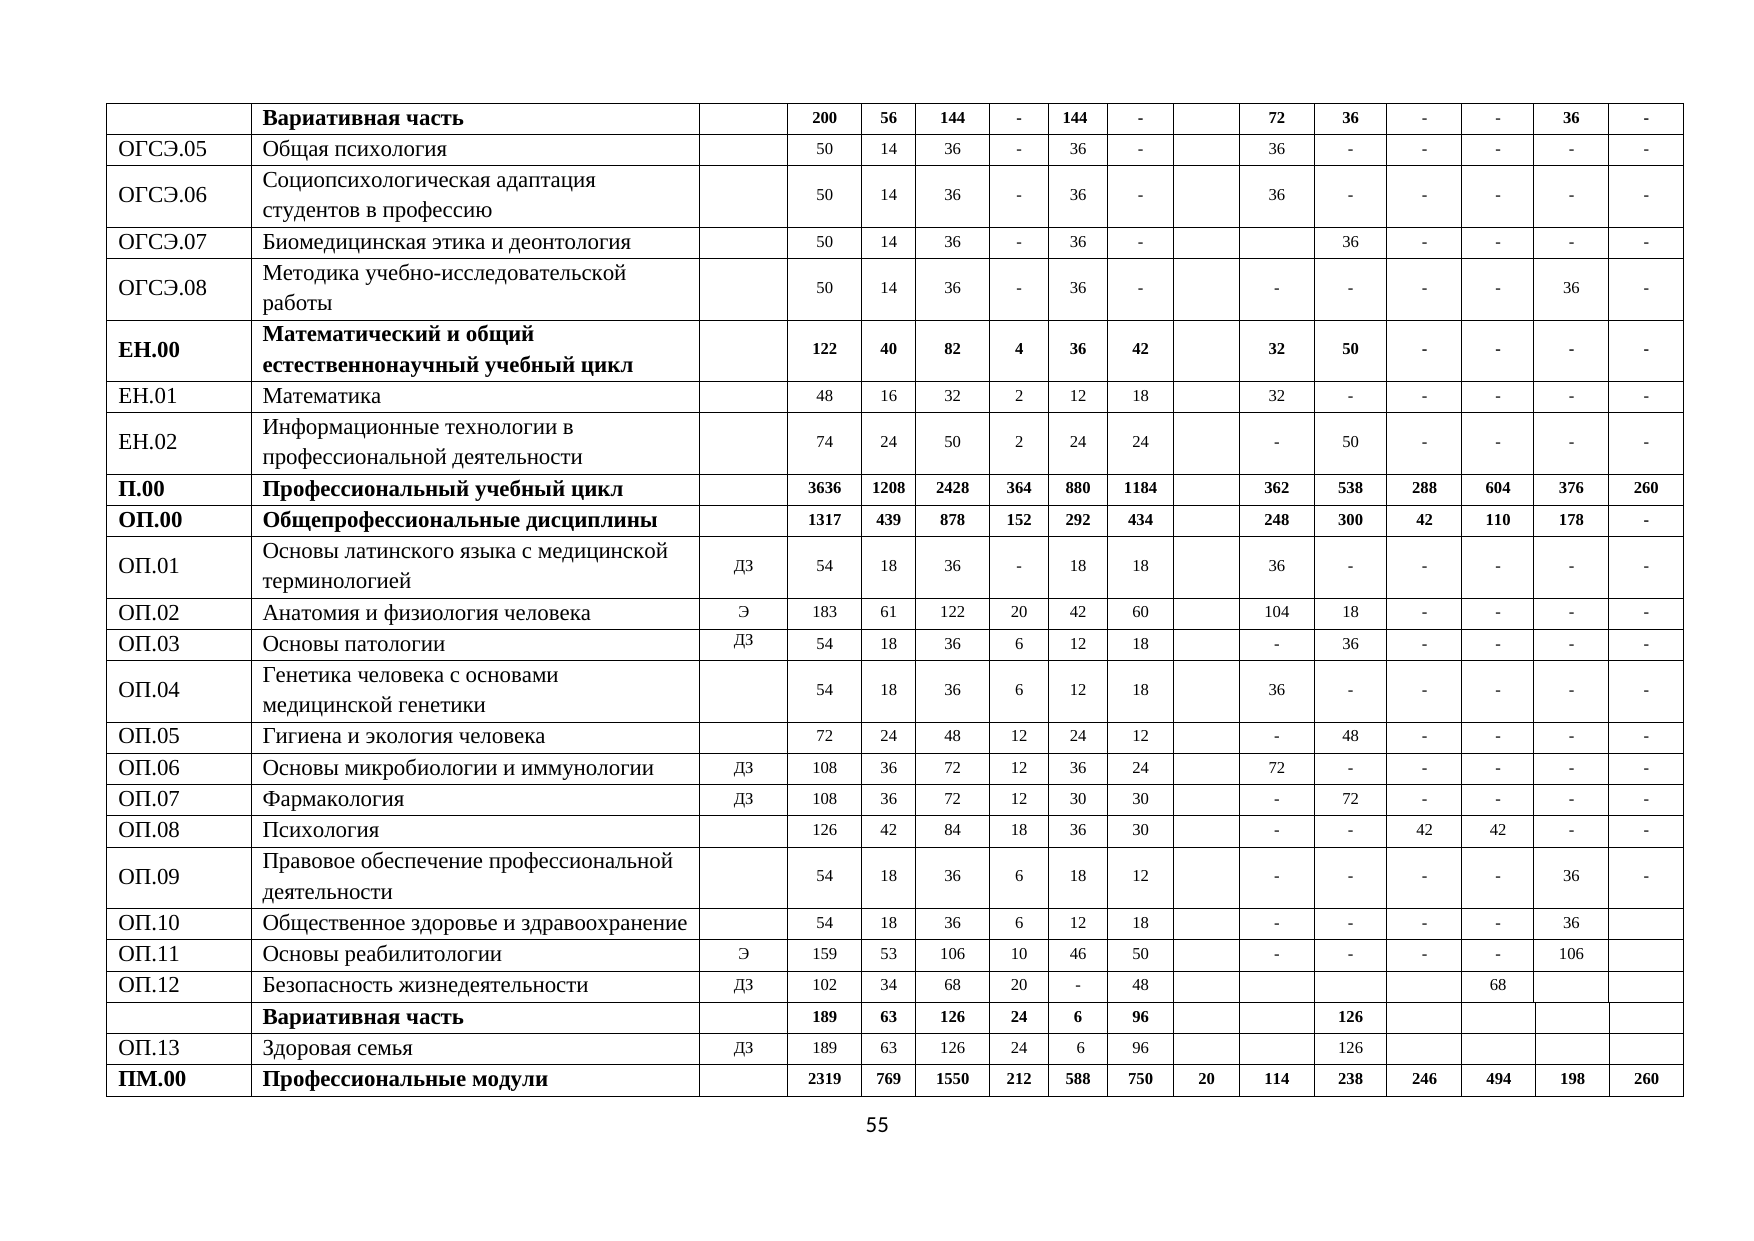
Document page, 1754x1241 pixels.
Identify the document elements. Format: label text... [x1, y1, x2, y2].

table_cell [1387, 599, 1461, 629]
table_cell - [1462, 321, 1533, 381]
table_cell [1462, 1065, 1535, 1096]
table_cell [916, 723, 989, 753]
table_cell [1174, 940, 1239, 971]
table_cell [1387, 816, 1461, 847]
table_cell [700, 228, 787, 258]
table_cell [700, 104, 787, 134]
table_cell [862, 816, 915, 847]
table_cell Основы латинского языка с медицинской терминологией [252, 537, 699, 598]
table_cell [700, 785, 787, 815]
table_cell - [1609, 135, 1683, 165]
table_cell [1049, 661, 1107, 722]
table_cell Биомедицинская этика и деонтология [252, 228, 699, 258]
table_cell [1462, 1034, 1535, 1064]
table_cell 2428 [916, 475, 989, 505]
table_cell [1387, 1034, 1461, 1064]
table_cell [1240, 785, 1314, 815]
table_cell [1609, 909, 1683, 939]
table_cell 36 [916, 537, 989, 598]
table_cell - [990, 104, 1048, 134]
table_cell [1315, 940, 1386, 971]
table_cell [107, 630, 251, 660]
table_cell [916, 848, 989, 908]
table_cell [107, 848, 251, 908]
table_cell 16 [862, 382, 915, 412]
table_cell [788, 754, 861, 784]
table_cell 56 [862, 104, 915, 134]
table_cell 14 [862, 228, 915, 258]
table_cell 36 [1049, 259, 1107, 319]
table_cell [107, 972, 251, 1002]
table_cell - [1387, 166, 1461, 227]
table_cell 50 [788, 135, 861, 165]
table_cell - [1609, 228, 1683, 258]
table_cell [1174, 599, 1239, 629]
table_cell 24 [862, 413, 915, 474]
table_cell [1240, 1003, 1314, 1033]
table_cell 152 [990, 506, 1048, 536]
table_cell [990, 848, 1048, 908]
table_cell [1174, 537, 1239, 598]
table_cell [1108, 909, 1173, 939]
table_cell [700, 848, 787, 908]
table_cell 36 [916, 228, 989, 258]
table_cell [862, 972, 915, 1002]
table_cell 878 [916, 506, 989, 536]
table_cell П.00 [107, 475, 251, 505]
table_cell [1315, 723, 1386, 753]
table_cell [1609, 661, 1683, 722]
table_cell 36 [916, 259, 989, 319]
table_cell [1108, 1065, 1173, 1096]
table_cell Методика учебно-исследовательской работы [252, 259, 699, 319]
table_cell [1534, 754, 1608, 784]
table_cell 376 [1534, 475, 1608, 505]
table_cell Математический и общий естественнонаучный учебный цикл [252, 321, 699, 381]
table_cell 538 [1315, 475, 1386, 505]
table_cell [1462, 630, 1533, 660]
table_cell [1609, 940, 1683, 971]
table_cell - [1387, 228, 1461, 258]
table_cell - [990, 166, 1048, 227]
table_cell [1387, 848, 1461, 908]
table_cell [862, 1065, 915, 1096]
table_cell - [1534, 228, 1608, 258]
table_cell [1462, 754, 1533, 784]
table_cell [700, 321, 787, 381]
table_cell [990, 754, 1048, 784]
table_cell - [1387, 382, 1461, 412]
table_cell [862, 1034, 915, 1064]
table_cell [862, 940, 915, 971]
table_cell 362 [1240, 475, 1314, 505]
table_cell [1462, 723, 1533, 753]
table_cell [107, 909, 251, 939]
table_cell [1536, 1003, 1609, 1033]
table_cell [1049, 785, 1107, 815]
table_cell 880 [1049, 475, 1107, 505]
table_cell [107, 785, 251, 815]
table_cell [1174, 104, 1239, 134]
table_cell 36 [1534, 259, 1608, 319]
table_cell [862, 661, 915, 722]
table_cell [107, 104, 251, 134]
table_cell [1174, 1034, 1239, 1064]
table_cell [1174, 506, 1239, 536]
table_cell ЕН.00 [107, 321, 251, 381]
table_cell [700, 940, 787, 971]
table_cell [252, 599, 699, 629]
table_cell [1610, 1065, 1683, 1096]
table_cell - [1609, 166, 1683, 227]
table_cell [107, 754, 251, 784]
table_cell - [1240, 413, 1314, 474]
table_cell ОП.00 [107, 506, 251, 536]
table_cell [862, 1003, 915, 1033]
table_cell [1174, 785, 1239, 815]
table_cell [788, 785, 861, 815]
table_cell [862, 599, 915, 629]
table_cell [1174, 475, 1239, 505]
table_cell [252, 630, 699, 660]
table_cell 50 [788, 166, 861, 227]
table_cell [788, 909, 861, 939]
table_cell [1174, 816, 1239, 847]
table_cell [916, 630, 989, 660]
table_cell ДЗ [700, 537, 787, 598]
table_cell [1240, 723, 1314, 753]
table_cell 3636 [788, 475, 861, 505]
table_cell [1174, 382, 1239, 412]
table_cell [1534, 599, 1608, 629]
table_cell - [1534, 321, 1608, 381]
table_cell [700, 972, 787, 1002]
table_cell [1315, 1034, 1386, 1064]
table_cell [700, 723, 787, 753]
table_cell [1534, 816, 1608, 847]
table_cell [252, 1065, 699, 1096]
table_cell Общая психология [252, 135, 699, 165]
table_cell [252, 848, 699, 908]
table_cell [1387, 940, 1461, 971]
table_cell [1174, 228, 1239, 258]
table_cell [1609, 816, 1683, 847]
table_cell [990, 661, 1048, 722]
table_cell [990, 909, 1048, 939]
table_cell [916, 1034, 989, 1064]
table_cell - [1462, 537, 1533, 598]
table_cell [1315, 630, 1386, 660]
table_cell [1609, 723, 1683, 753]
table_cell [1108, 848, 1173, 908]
table_cell - [1534, 135, 1608, 165]
table_cell - [1387, 537, 1461, 598]
table_cell - [1609, 506, 1683, 536]
table_cell 50 [788, 228, 861, 258]
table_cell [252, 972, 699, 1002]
table_cell 50 [1315, 321, 1386, 381]
table_cell [1174, 321, 1239, 381]
table_cell - [990, 537, 1048, 598]
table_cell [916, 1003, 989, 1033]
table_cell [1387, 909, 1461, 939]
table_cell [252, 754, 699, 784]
table_cell - [1609, 104, 1683, 134]
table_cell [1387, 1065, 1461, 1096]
table_cell - [1108, 135, 1173, 165]
table_cell 1208 [862, 475, 915, 505]
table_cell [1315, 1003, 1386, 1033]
table_cell [700, 413, 787, 474]
table_cell - [1609, 321, 1683, 381]
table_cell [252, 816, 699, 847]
table_cell 82 [916, 321, 989, 381]
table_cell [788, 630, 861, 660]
table_cell Профессиональный учебный цикл [252, 475, 699, 505]
table_cell 364 [990, 475, 1048, 505]
table_cell - [1462, 166, 1533, 227]
table_cell 50 [916, 413, 989, 474]
table_cell 36 [1240, 135, 1314, 165]
table_cell - [1387, 321, 1461, 381]
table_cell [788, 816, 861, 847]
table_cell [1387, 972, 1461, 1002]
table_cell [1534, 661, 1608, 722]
table_cell 48 [788, 382, 861, 412]
table_cell ОГСЭ.06 [107, 166, 251, 227]
table_cell - [1534, 166, 1608, 227]
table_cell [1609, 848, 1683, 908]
table_cell 288 [1387, 475, 1461, 505]
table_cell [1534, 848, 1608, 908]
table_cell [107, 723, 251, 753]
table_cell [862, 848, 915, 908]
table_cell 36 [916, 135, 989, 165]
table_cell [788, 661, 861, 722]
table_cell - [1315, 382, 1386, 412]
table_cell 178 [1534, 506, 1608, 536]
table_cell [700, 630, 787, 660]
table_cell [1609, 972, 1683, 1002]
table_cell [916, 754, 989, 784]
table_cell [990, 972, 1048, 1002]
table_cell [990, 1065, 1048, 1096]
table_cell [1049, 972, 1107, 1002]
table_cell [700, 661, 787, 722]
table_cell - [1462, 135, 1533, 165]
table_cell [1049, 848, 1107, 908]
table_cell 54 [788, 537, 861, 598]
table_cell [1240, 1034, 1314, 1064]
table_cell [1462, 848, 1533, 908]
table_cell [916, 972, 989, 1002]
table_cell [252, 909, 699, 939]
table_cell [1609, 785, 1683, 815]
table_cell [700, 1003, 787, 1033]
table_cell [1174, 135, 1239, 165]
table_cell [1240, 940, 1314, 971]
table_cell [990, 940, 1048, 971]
table_cell 50 [1315, 413, 1386, 474]
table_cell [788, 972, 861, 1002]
table_cell - [1108, 228, 1173, 258]
table_cell - [1462, 413, 1533, 474]
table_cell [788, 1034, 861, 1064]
table_cell 122 [788, 321, 861, 381]
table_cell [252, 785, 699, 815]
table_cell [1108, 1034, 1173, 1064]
table_cell [700, 475, 787, 505]
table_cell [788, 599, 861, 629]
table_cell 434 [1108, 506, 1173, 536]
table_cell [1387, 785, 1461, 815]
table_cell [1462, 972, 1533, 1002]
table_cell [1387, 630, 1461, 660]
table_cell - [1534, 537, 1608, 598]
table_cell 14 [862, 166, 915, 227]
table_cell 36 [1049, 228, 1107, 258]
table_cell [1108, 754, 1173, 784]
table_cell [700, 135, 787, 165]
table_cell - [1462, 104, 1533, 134]
table_cell - [1240, 259, 1314, 319]
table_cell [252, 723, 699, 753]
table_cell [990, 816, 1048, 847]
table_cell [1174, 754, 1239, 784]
table_cell [700, 506, 787, 536]
table_cell ОГСЭ.07 [107, 228, 251, 258]
table_cell Социопсихологическая адаптация студентов в профессию [252, 166, 699, 227]
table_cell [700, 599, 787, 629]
table_cell 2 [990, 413, 1048, 474]
table_cell ОГСЭ.08 [107, 259, 251, 319]
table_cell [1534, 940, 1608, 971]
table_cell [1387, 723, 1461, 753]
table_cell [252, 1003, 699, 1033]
table_cell [1174, 413, 1239, 474]
table_cell [700, 166, 787, 227]
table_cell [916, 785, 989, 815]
table_cell 50 [788, 259, 861, 319]
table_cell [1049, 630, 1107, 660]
table_cell 72 [1240, 104, 1314, 134]
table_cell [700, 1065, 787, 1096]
table_cell Информационные технологии в профессиональной деятельности [252, 413, 699, 474]
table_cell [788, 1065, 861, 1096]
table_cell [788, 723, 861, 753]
table_cell - [1462, 259, 1533, 319]
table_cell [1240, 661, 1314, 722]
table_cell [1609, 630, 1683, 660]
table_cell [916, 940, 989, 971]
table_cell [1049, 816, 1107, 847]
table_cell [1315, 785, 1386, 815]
table_cell [1174, 166, 1239, 227]
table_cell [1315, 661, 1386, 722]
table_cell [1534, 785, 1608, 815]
table_cell 260 [1609, 475, 1683, 505]
table_cell 42 [1108, 321, 1173, 381]
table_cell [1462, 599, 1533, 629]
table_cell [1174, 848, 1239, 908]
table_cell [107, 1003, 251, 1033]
table_cell 12 [1049, 382, 1107, 412]
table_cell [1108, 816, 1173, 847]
table_cell 604 [1462, 475, 1533, 505]
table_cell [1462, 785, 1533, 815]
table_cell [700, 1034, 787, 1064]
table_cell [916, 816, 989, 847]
table_cell 24 [1049, 413, 1107, 474]
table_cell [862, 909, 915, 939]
table_cell 110 [1462, 506, 1533, 536]
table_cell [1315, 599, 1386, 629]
table_cell - [1609, 259, 1683, 319]
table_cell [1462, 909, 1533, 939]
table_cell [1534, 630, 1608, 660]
table_cell 42 [1387, 506, 1461, 536]
table_cell 40 [862, 321, 915, 381]
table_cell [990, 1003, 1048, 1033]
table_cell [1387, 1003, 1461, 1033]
table_cell - [990, 228, 1048, 258]
table_cell 36 [1315, 104, 1386, 134]
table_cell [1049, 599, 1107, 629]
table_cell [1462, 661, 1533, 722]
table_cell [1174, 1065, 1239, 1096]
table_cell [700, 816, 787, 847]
table_cell 24 [1108, 413, 1173, 474]
table_cell - [1108, 104, 1173, 134]
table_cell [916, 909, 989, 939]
table_cell - [1462, 382, 1533, 412]
table_cell [700, 259, 787, 319]
table_cell 36 [1049, 166, 1107, 227]
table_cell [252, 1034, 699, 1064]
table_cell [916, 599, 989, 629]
table_cell 32 [1240, 321, 1314, 381]
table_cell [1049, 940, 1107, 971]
table_cell - [1609, 537, 1683, 598]
table_cell 74 [788, 413, 861, 474]
table_cell - [1462, 228, 1533, 258]
table_cell 4 [990, 321, 1048, 381]
table_cell 1184 [1108, 475, 1173, 505]
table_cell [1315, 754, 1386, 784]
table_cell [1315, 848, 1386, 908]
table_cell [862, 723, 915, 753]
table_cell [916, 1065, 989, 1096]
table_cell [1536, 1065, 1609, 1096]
table_cell - [1315, 166, 1386, 227]
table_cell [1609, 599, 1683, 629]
table_cell ЕН.02 [107, 413, 251, 474]
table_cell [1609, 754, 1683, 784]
table_cell [700, 382, 787, 412]
table_cell Вариативная часть [252, 104, 699, 134]
table_cell - [1534, 382, 1608, 412]
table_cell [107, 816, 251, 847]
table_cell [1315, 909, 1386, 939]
table_cell Общепрофессиональные дисциплины [252, 506, 699, 536]
table_cell 292 [1049, 506, 1107, 536]
table_cell 36 [1315, 228, 1386, 258]
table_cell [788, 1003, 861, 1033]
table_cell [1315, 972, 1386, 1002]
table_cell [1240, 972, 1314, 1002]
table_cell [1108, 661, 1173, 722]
table_cell ЕН.01 [107, 382, 251, 412]
table_cell - [1387, 259, 1461, 319]
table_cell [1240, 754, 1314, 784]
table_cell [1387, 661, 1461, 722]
table_cell - [990, 135, 1048, 165]
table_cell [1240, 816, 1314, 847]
table_cell ОГСЭ.05 [107, 135, 251, 165]
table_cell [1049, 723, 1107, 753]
table_cell 14 [862, 135, 915, 165]
table_cell 14 [862, 259, 915, 319]
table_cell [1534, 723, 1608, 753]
table_cell 248 [1240, 506, 1314, 536]
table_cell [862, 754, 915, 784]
table_cell - [1108, 166, 1173, 227]
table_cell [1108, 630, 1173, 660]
table_cell - [1609, 382, 1683, 412]
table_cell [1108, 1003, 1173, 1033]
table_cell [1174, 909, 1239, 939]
table_cell - [1315, 537, 1386, 598]
table_cell 36 [916, 166, 989, 227]
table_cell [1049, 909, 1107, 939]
table_cell 36 [1534, 104, 1608, 134]
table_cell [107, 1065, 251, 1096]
table_cell ОП.02 [107, 599, 251, 629]
table_cell 32 [916, 382, 989, 412]
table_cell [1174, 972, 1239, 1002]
table_cell - [990, 259, 1048, 319]
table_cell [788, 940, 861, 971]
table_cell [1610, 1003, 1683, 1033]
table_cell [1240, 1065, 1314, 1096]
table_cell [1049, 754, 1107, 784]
table_cell 18 [862, 537, 915, 598]
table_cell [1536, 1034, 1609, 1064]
table_cell ОП.01 [107, 537, 251, 598]
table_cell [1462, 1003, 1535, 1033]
table_cell 18 [1108, 537, 1173, 598]
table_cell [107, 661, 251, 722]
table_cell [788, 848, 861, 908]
table_cell - [1108, 259, 1173, 319]
table_cell 200 [788, 104, 861, 134]
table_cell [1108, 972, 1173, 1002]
table_cell 36 [1049, 135, 1107, 165]
table_cell - [1609, 413, 1683, 474]
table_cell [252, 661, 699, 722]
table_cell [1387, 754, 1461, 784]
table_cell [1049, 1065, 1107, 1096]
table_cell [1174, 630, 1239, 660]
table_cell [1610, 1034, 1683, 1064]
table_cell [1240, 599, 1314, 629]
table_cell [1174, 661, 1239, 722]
table_cell - [1534, 413, 1608, 474]
table_cell 36 [1049, 321, 1107, 381]
table_cell 2 [990, 382, 1048, 412]
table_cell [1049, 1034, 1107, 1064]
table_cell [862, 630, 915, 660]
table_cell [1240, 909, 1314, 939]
table_cell - [1387, 104, 1461, 134]
table_cell Математика [252, 382, 699, 412]
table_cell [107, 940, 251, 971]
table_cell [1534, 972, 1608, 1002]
table_cell 144 [1049, 104, 1107, 134]
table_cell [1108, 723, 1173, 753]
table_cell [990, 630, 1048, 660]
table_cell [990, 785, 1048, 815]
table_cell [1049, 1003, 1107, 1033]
table_cell 32 [1240, 382, 1314, 412]
table_cell 18 [1108, 382, 1173, 412]
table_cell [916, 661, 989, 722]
table_cell [1240, 228, 1314, 258]
table_cell 36 [1240, 537, 1314, 598]
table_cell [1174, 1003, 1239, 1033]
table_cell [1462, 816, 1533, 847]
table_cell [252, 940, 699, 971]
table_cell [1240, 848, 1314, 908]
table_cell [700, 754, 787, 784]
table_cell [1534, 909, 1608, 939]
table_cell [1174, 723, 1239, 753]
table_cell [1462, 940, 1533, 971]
table_cell 439 [862, 506, 915, 536]
table_cell 1317 [788, 506, 861, 536]
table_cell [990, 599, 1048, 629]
table_cell - [1387, 413, 1461, 474]
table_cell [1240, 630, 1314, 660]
table_cell [1174, 259, 1239, 319]
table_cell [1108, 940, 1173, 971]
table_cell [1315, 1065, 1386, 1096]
table_cell 36 [1240, 166, 1314, 227]
table_cell - [1315, 259, 1386, 319]
table_cell - [1315, 135, 1386, 165]
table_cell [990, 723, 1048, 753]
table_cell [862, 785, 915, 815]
table_cell 300 [1315, 506, 1386, 536]
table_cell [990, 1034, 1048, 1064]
table_cell 18 [1049, 537, 1107, 598]
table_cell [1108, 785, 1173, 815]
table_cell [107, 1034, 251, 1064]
table_cell - [1387, 135, 1461, 165]
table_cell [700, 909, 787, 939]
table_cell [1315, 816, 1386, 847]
table_cell 144 [916, 104, 989, 134]
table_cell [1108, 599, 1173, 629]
